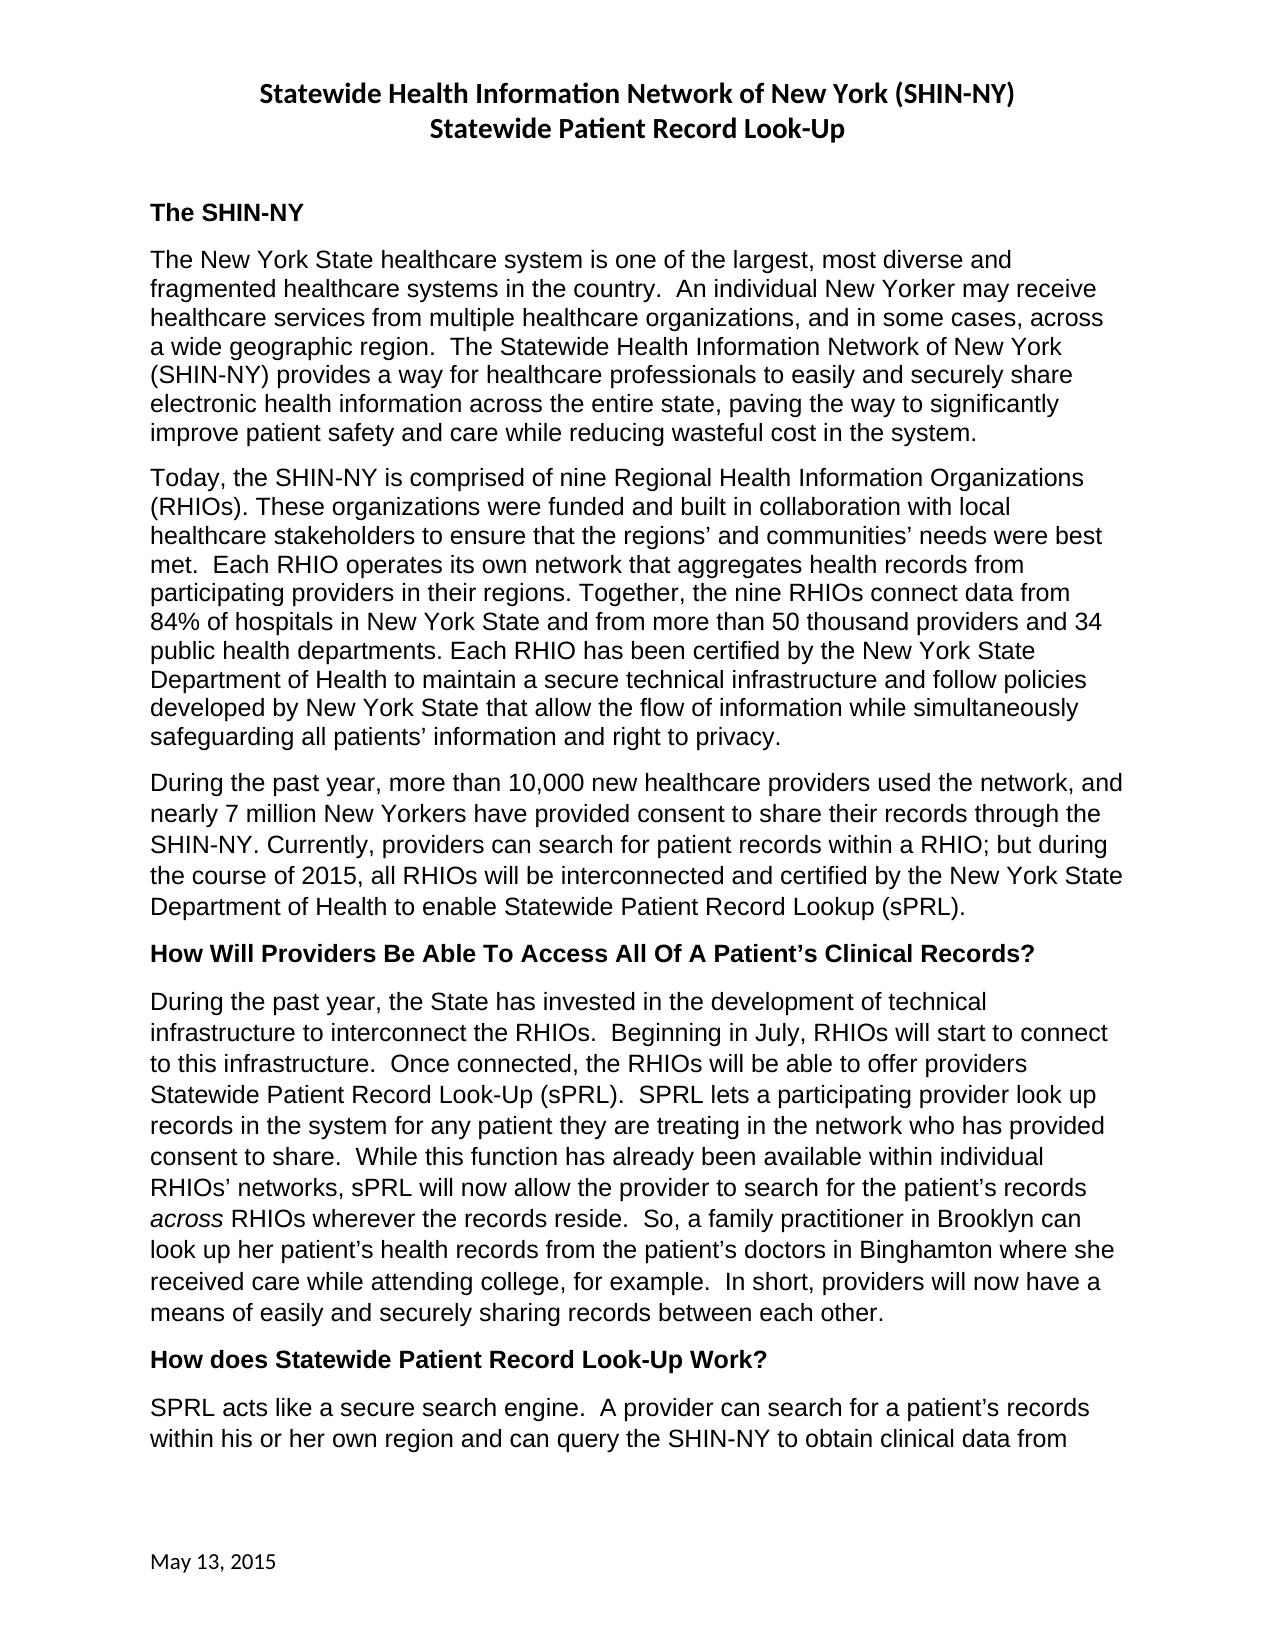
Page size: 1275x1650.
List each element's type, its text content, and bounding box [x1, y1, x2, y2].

text How Will Providers Be Able To Access All Of A Patient’s Clinical Records? [150, 939, 1125, 968]
text During the past year, the State has invested in the development of technical infrastructure to interconnect the s. Beginning in July, s will start to connect to this infrastructure. Once connected, the will be able to offer providers Statewide Patient Record Look-Up (sPRL). SPRL lets a participating provider look up records in the system f any patient in the network While this function has already been available within individual RHIOs’ networks, PRL will now allow the provider to search for the patient’s records across RHIOs wherever the records reside. So, a family practitioner in Brooklyn can look up her patient’s health records from the patient’s doctors in Binghamton where she received care while attending college, for example.and securely [150, 987, 1125, 1326]
text During the past year, more than 10,000 new healthcare providers used the network and nearly 7 million New Yorkers have provided consent to share their records through the SHIN-NY. Currently, providers can search for patient records within a but during the course of 2015, all s will be interconnected and certified by the Department of Health to enable Statewide Patient Record Lookup (sPRL). [150, 767, 1125, 920]
text The Statewide Health Information Network of New York (SHIN-NY) provides a way for healthcare professionals to easily and securely share electronic health information, paving the way to significantly improve patient safety and care while reducing wasteful cost in the system. [150, 245, 1125, 447]
text How does Statewide Patient Record Look-Up Work? [150, 1345, 1125, 1374]
text The SHIN-NY [150, 198, 1125, 226]
text Today, the SHIN-NY is comprised of Regional Health Information Organizations (RHIOs) were funded and built in collaboration with local healthcare stakeholders to ensure that the regions’ and communities’ needs were best met. Each operates its own network that aggregates health records from participating providers in their regions. Together, the s connect data from 84% of hospitals in New York State and from more than 50 thousand providers and 34 public health departments. Each maintainsecure technical infrastructure New York State that allow the flow of information while simultaneously safeguarding all patients’ information and right to privacy. [150, 463, 1125, 751]
text SPRL acts like a secure search engine. A provider can search for a patient’s records within his or her own region can query the SHIN-NY to obtain clinical data from [150, 1393, 1125, 1453]
